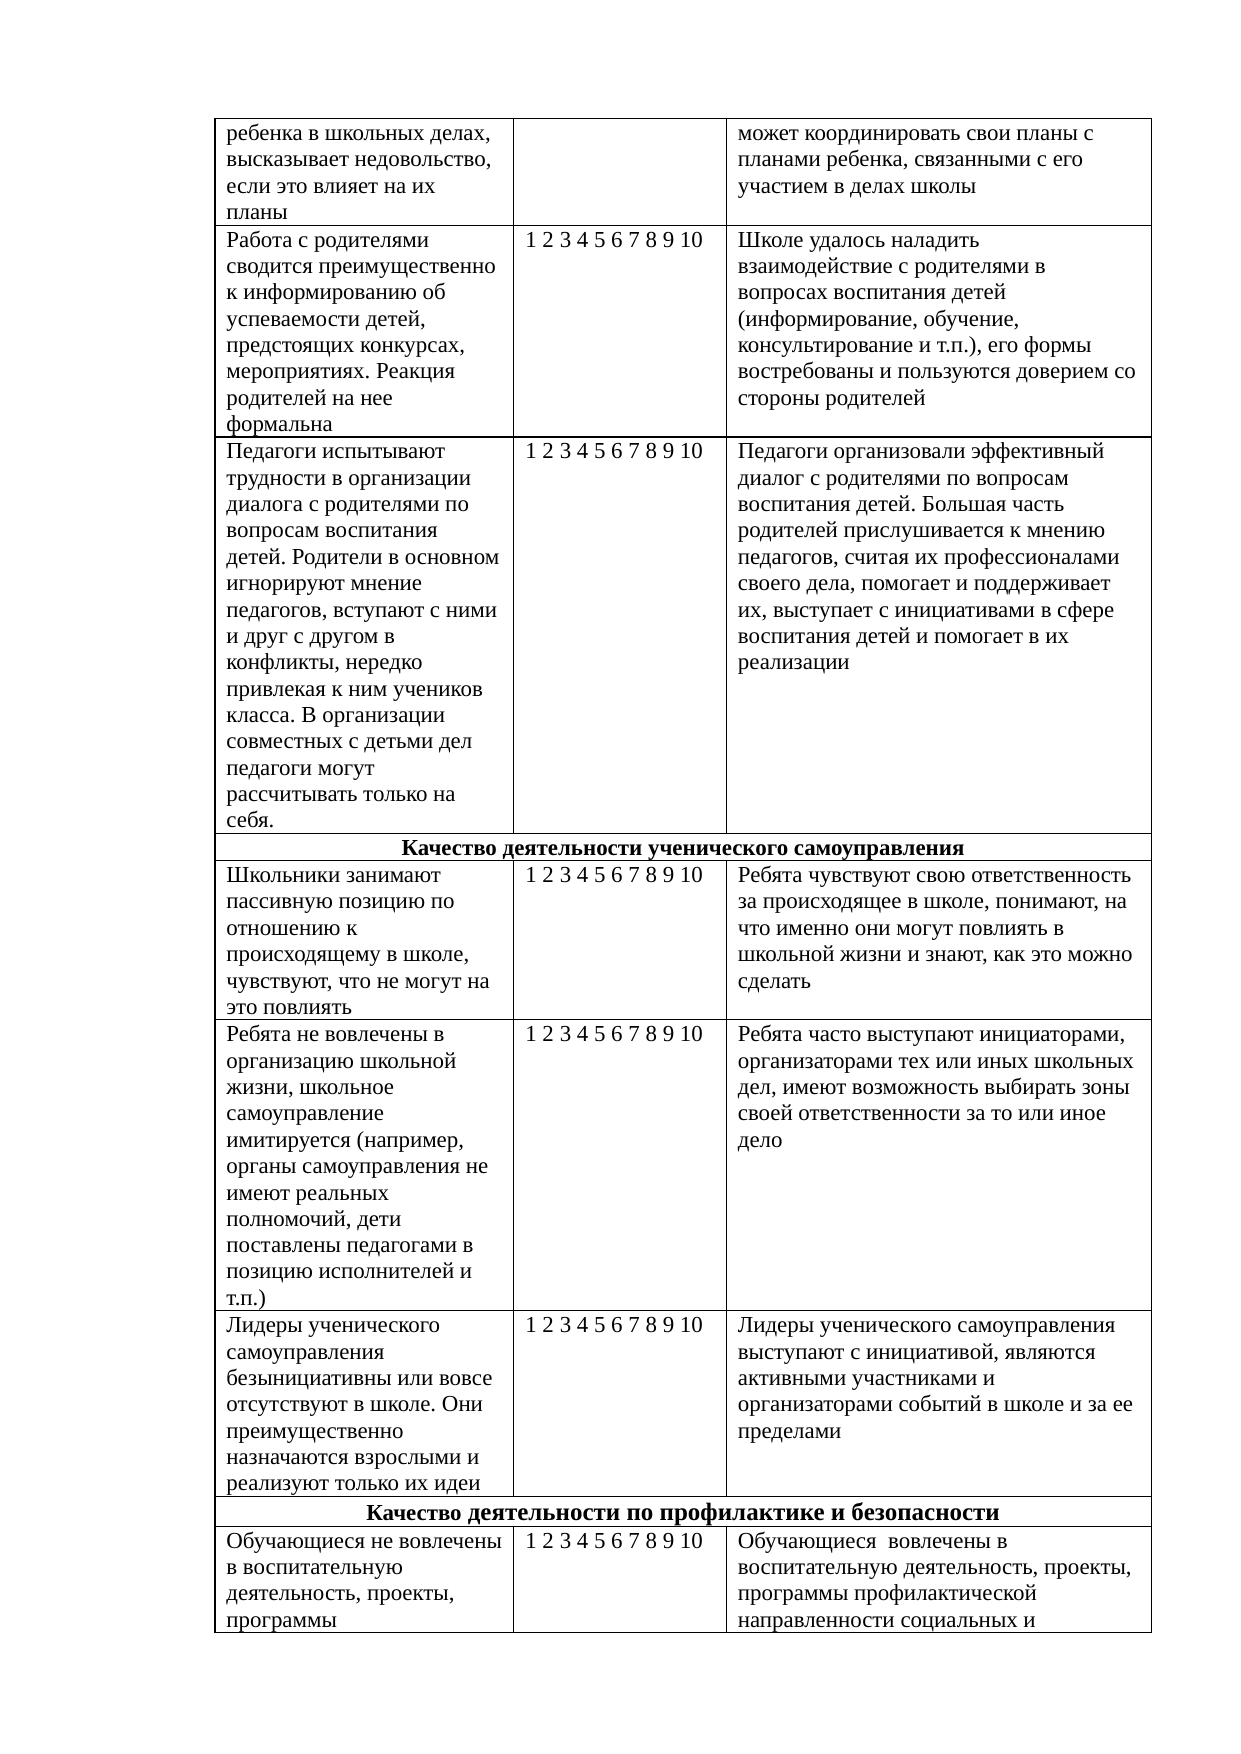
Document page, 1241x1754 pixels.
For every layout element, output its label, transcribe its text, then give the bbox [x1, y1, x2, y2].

table_cell Педагоги организовали эффективный диалог с родителями по вопросам воспитания детей. Большая часть родителей прислушивается к мнению педагогов, считая их профессионалами своего дела, помогает и поддерживает их, выступает с инициативами в сфере воспитания детей и помогает в их реализации [727, 438, 1151, 833]
table_cell Качество деятельности ученического самоуправления [216, 834, 1151, 860]
table_cell Лидеры ученического самоуправления безынициативны или вовсе отсутствуют в школе. Они преимущественно назначаются взрослыми и реализуют только их идеи [216, 1311, 513, 1496]
table_cell Лидеры ученического самоуправления выступают с инициативой, являются активными участниками и организаторами событий в школе и за ее пределами [727, 1311, 1151, 1496]
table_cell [727, 119, 1151, 224]
table_cell Школе удалось наладить взаимодействие с родителями в вопросах воспитания детей (информирование, обучение, консультирование и т.п.), его формы востребованы и пользуются доверием со стороны родителей [727, 226, 1151, 436]
table_cell Педагоги испытывают трудности в организации диалога с родителями по вопросам воспитания детей. Родители в основном игнорируют мнение педагогов, вступают с ними и друг с другом в конфликты, нередко привлекая к ним учеников класса. В организации совместных с детьми дел педагоги могут рассчитывать только на себя. [216, 438, 513, 833]
table_cell Ребята чувствуют свою ответственность за происходящее в школе, понимают, на что именно они могут повлиять в школьной жизни и знают, как это можно сделать [727, 861, 1151, 1019]
table_cell Школьники занимают пассивную позицию по отношению к происходящему в школе, чувствуют, что не могут на это повлиять [216, 861, 513, 1019]
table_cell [514, 119, 726, 224]
table_cell 1 2 3 4 5 6 7 8 9 10 [514, 861, 726, 1019]
table_cell 1 2 3 4 5 6 7 8 9 10 [514, 1311, 726, 1496]
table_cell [216, 1527, 513, 1632]
table_cell 1 2 3 4 5 6 7 8 9 10 [514, 1020, 726, 1310]
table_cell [514, 1527, 726, 1632]
table_cell Ребята часто выступают инициаторами, организаторами тех или иных школьных дел, имеют возможность выбирать зоны своей ответственности за то или иное дело [727, 1020, 1151, 1310]
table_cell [727, 1527, 1151, 1632]
table_cell Ребята не вовлечены в организацию школьной жизни, школьное самоуправление имитируется (например, органы самоуправления не имеют реальных полномочий, дети поставлены педагогами в позицию исполнителей и т.п.) [216, 1020, 513, 1310]
table_cell 1 2 3 4 5 6 7 8 9 10 [514, 438, 726, 833]
table_cell Качество деятельности по профилактике и безопасности [216, 1497, 1151, 1526]
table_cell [216, 119, 513, 224]
table_cell 1 2 3 4 5 6 7 8 9 10 [514, 226, 726, 436]
table_cell Работа с родителями сводится преимущественно к информированию об успеваемости детей, предстоящих конкурсах, мероприятиях. Реакция родителей на нее формальна [216, 226, 513, 436]
